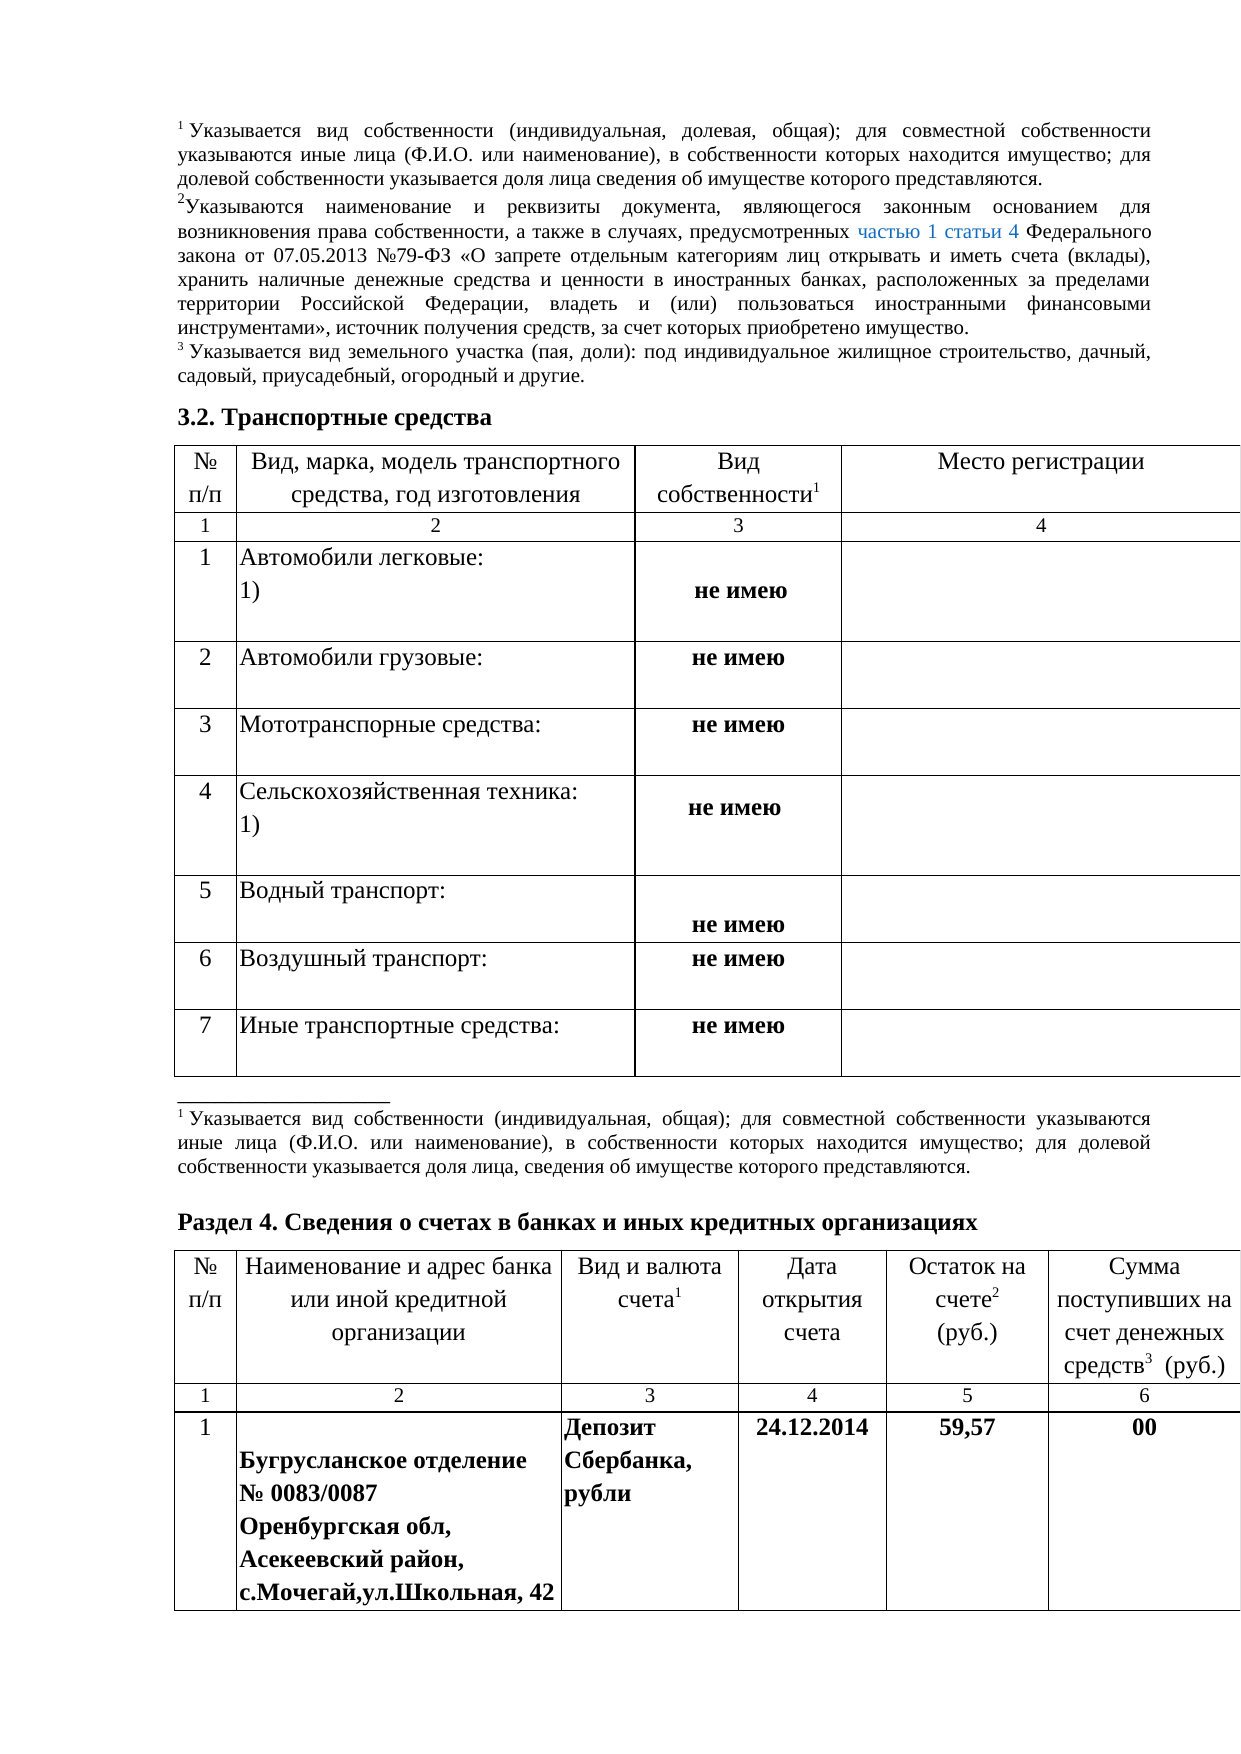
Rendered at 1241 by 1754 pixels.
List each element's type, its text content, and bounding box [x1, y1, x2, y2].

table_header № п/п [175, 446, 236, 512]
table_cell [237, 909, 634, 942]
table_header Вид собственности1 [636, 446, 841, 512]
table_header Дата открытия счета [739, 1251, 886, 1382]
table_cell [175, 742, 236, 775]
table_header Наименование и адрес банка или иной кредитной организации [237, 1251, 561, 1382]
table_cell [842, 842, 1240, 874]
table_cell [842, 542, 1240, 641]
table_cell [842, 876, 1240, 909]
table_cell Мототранспорные средства: [237, 709, 634, 742]
table_cell [842, 909, 1240, 942]
table_cell не имею [636, 776, 841, 842]
table_header Остаток на счете2 (руб.) [887, 1251, 1048, 1382]
table_header Сумма поступивших на счет денежных средств3 (руб.) [1049, 1251, 1240, 1382]
table_cell 3 [636, 513, 841, 541]
table_cell [842, 776, 1240, 842]
table_cell Автомобили легковые: 1) [237, 542, 634, 641]
table_cell 6 [175, 943, 236, 976]
text 3.2. Транспортные средства [177, 402, 1152, 431]
table_cell Водный транспорт: [237, 876, 634, 909]
table_cell [237, 976, 634, 1009]
table_cell 1 [175, 1384, 236, 1411]
table_header Вид и валюта счета1 [562, 1251, 738, 1382]
table_cell [175, 842, 236, 874]
table_cell Воздушный транспорт: [237, 943, 634, 976]
table_cell 2 [175, 642, 236, 675]
table_cell [175, 976, 236, 1009]
table_cell [842, 709, 1240, 742]
table_cell [842, 1043, 1240, 1076]
table_cell [175, 1043, 236, 1076]
table_cell [237, 675, 634, 708]
table_cell не имею [636, 943, 841, 976]
table_cell [175, 909, 236, 942]
text 3 Указывается вид земельного участка (пая, доли): под индивидуальное жилищное строительство, дачный, садовый, приусадебный, огородный и другие. [177, 339, 1152, 387]
text 1 Указывается вид собственности (индивидуальная, общая); для совместной собственности указываются иные лица (Ф.И.О. или наименование), в собственности которых находится имущество; для долевой собственности указывается доля лица, сведения об имуществе которого представляются. [177, 1106, 1152, 1178]
table_cell 4 [175, 776, 236, 842]
table_cell 59,57 [887, 1413, 1048, 1610]
table_cell [636, 876, 841, 909]
table_cell не имею [636, 909, 841, 942]
table_cell 2 [237, 513, 634, 541]
table_cell [842, 742, 1240, 775]
table_cell [636, 742, 841, 775]
table_cell Сельскохозяйственная техника: 1) [237, 776, 634, 842]
table_cell [636, 1043, 841, 1076]
table_cell не имею [636, 642, 841, 675]
table_cell 4 [739, 1384, 886, 1411]
text Раздел 4. Сведения о счетах в банках и иных кредитных организациях [177, 1207, 1152, 1235]
table_cell [237, 742, 634, 775]
table_cell 00 [1049, 1413, 1240, 1610]
text 1 Указывается вид собственности (индивидуальная, долевая, общая); для совместной собственности указываются иные лица (Ф.И.О. или наименование), в собственности которых находится имущество; для долевой собственности указывается доля лица сведения об имуществе которого представляются. [177, 118, 1152, 190]
table_cell [842, 642, 1240, 675]
table_cell [636, 976, 841, 1009]
table_cell Депозит Сбербанка, рубли [562, 1413, 738, 1610]
table_cell [636, 675, 841, 708]
table_cell 3 [175, 709, 236, 742]
table_cell не имею [636, 542, 841, 641]
table_cell 1 [175, 1413, 236, 1610]
table_cell [842, 976, 1240, 1009]
table_cell 5 [175, 876, 236, 909]
table_cell 7 [175, 1010, 236, 1043]
table_cell [842, 943, 1240, 976]
table_cell [842, 675, 1240, 708]
table_cell 24.12.2014 [739, 1413, 886, 1610]
table_header Вид, марка, модель транспортного средства, год изготовления [237, 446, 634, 512]
table_cell Бугрусланское отделение № 0083/0087 Оренбургская обл, Асекеевский район, с.Мочегай,ул.Школьная, 42 [237, 1413, 561, 1610]
table_cell [237, 842, 634, 874]
table_cell не имею [636, 1010, 841, 1043]
table_header Место регистрации [842, 446, 1240, 512]
table_cell 1 [175, 513, 236, 541]
table_cell [842, 1010, 1240, 1043]
table_cell 6 [1049, 1384, 1240, 1411]
table_cell [175, 675, 236, 708]
table_cell [636, 842, 841, 874]
table_cell 4 [842, 513, 1240, 541]
table_cell Иные транспортные средства: [237, 1010, 634, 1043]
table_cell [237, 1043, 634, 1076]
table_cell 3 [562, 1384, 738, 1411]
table_header № п/п [175, 1251, 236, 1382]
text _________________ [177, 1077, 1152, 1106]
table_cell не имею [636, 709, 841, 742]
table_cell Автомобили грузовые: [237, 642, 634, 675]
table_cell 1 [175, 542, 236, 641]
table_cell 5 [887, 1384, 1048, 1411]
table_cell 2 [237, 1384, 561, 1411]
text 2Указываются наименование и реквизиты документа, являющегося законным основанием для возникновения права собственности, а также в случаях, предусмотренных частью 1 статьи 4 Федерального закона от 07.05.2013 №79-ФЗ «О запрете отдельным категориям лиц открывать и иметь счета (вклады), хранить наличные денежные средства и ценности в иностранных банках, расположенных за пределами территории Российской Федерации, владеть и (или) пользоваться иностранными финансовыми инструментами», источник получения средств, за счет которых приобретено имущество. [177, 190, 1152, 339]
